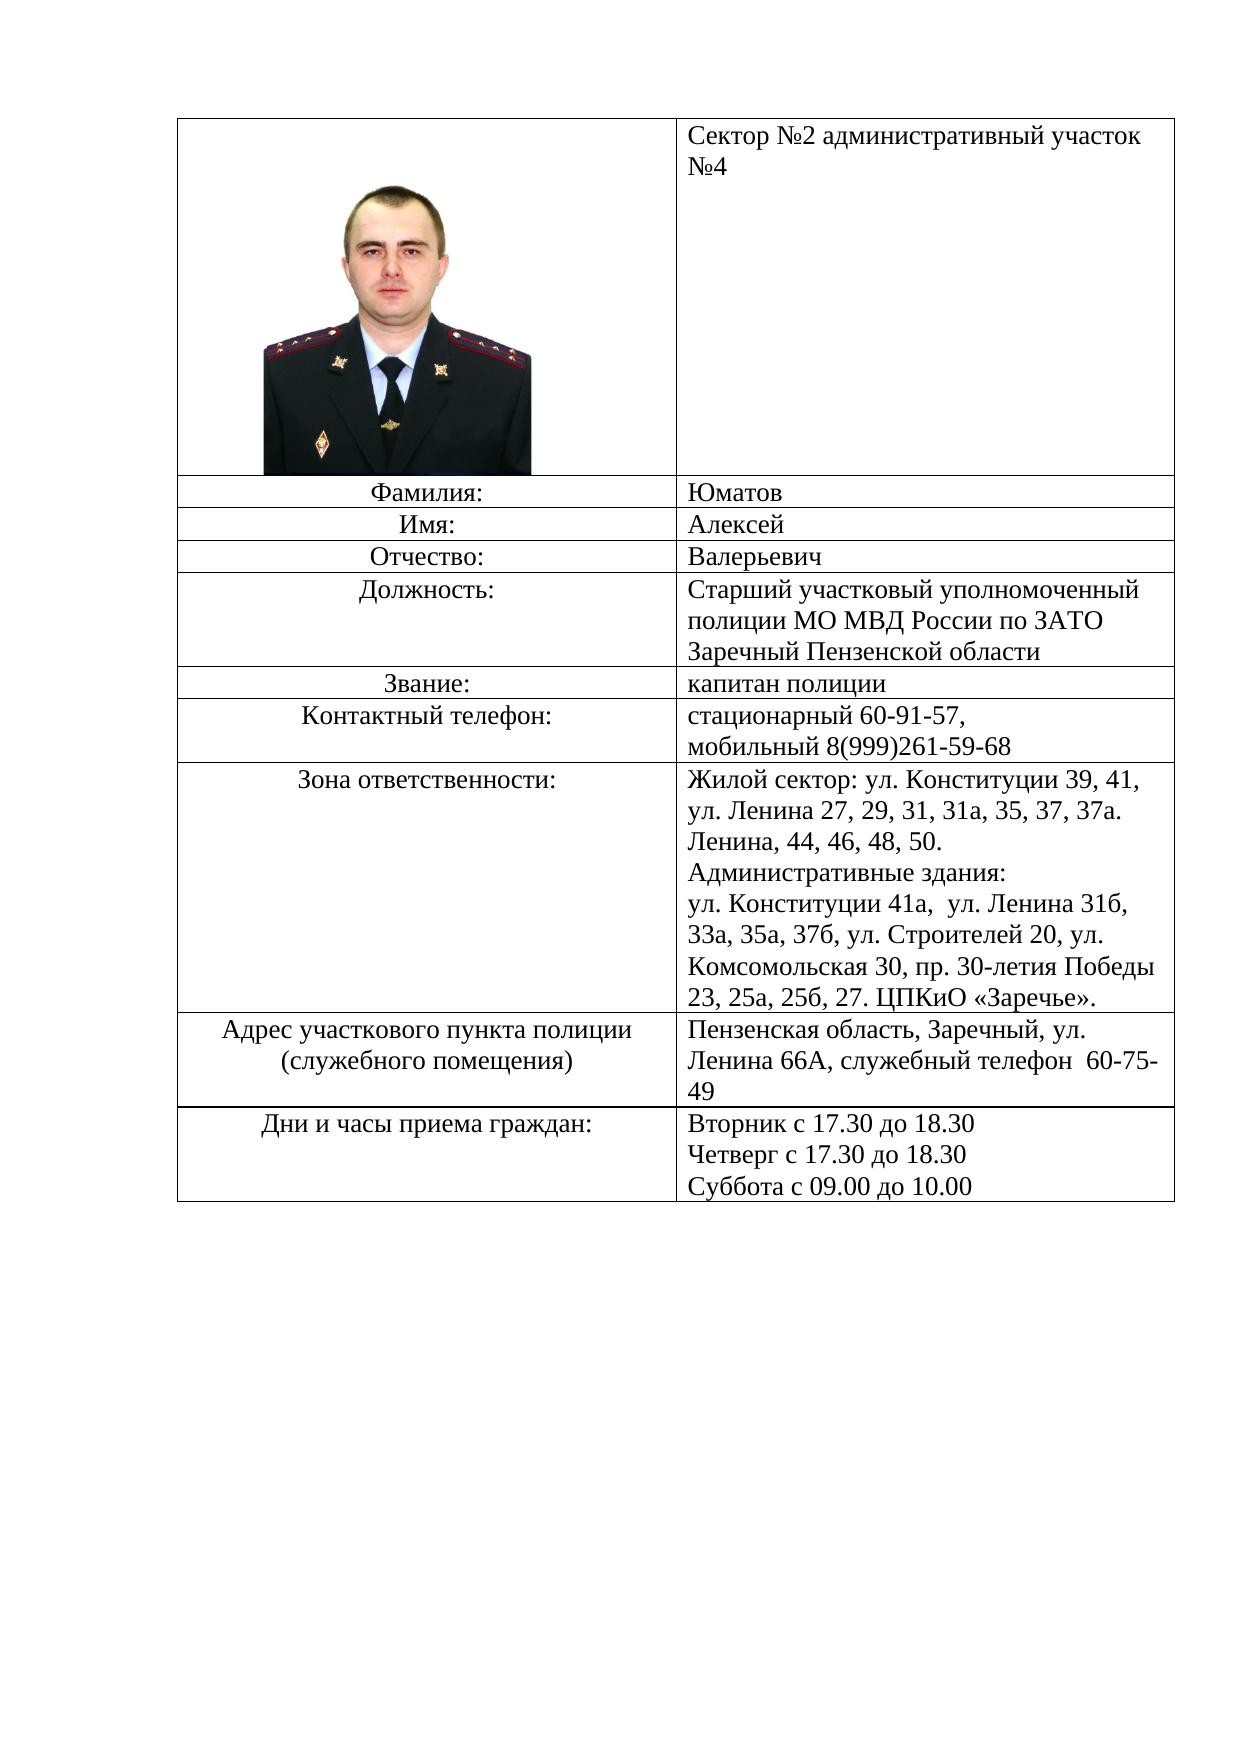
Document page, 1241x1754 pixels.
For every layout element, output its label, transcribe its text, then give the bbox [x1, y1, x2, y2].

table_cell Алексей [677, 508, 1174, 539]
table_header [532, 119, 676, 475]
table_cell Вторник с 17.30 до 18.30 Четверг с 17.30 до 18.30 Суббота с 09.00 до 10.00 [677, 1108, 1174, 1201]
table_cell Старший участковый уполномоченный полиции МО МВД России по ЗАТО Заречный Пензенской области [677, 573, 1174, 666]
table_cell Дни и часы приема граждан: [178, 1108, 676, 1201]
table_cell Звание: [178, 667, 676, 698]
table_cell Контактный телефон: [178, 699, 676, 762]
table_cell Имя: [178, 508, 676, 539]
table_header [178, 119, 263, 475]
table_cell Фамилия: [178, 476, 676, 507]
table_cell Юматов [677, 476, 1174, 507]
table_cell стационарный 60-91-57, мобильный 8(999)261-59-68 [677, 699, 1174, 762]
table_cell Отчество: [178, 541, 676, 572]
table_cell Пензенская область, Заречный, ул. Ленина 66А, служебный телефон 60-75-49 [677, 1013, 1174, 1106]
table_header Сектор №2 административный участок №4 [677, 119, 1174, 475]
table_cell Жилой сектор: ул. Конституции 39, 41, ул. Ленина 27, 29, 31, 31а, 35, 37, 37а. Ленина, 44, 46, 48, 50. Административные здания: ул. Конституции 41а, ул. Ленина 31б, 33а, 35а, 37б, ул. Строителей 20, ул. Комсомольская 30, пр. 30-летия Победы 23, 25а, 25б, 27. ЦПКиО «Заречье». [677, 763, 1174, 1012]
table_cell Должность: [178, 573, 676, 666]
table_cell Валерьевич [677, 541, 1174, 572]
table_cell Адрес участкового пункта полиции (служебного помещения) [178, 1013, 676, 1106]
picture [263, 119, 532, 476]
table_cell капитан полиции [677, 667, 1174, 698]
table_cell Зона ответственности: [178, 763, 676, 1012]
